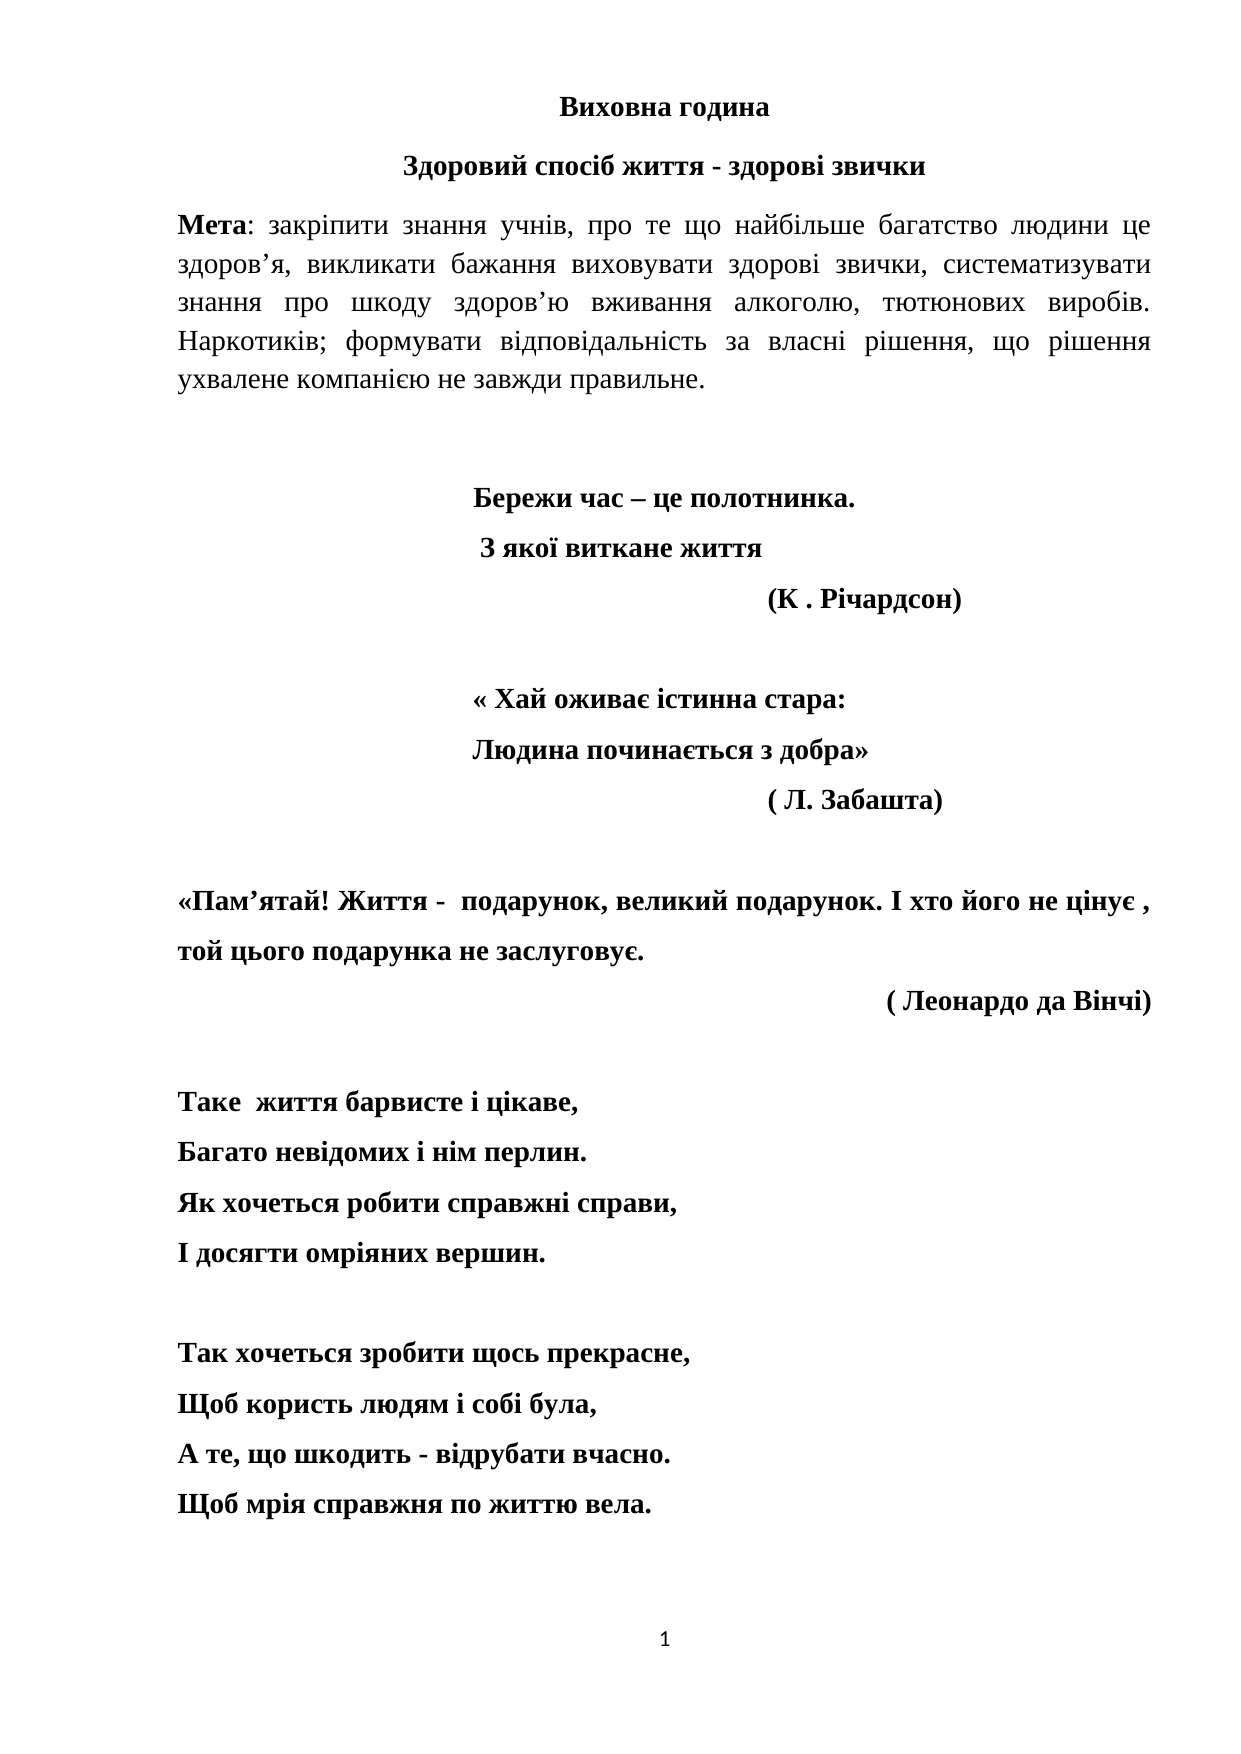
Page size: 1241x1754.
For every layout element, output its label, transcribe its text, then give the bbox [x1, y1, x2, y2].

text Бережи час – це полотнинка. [177, 480, 1152, 514]
text (К . Річардсон) [693, 581, 1152, 614]
text ( Леонардо да Вінчі) [177, 983, 1152, 1017]
text Щоб мрія справжня по життю вела. [177, 1487, 1152, 1520]
text І досягти омріяних вершин. [177, 1235, 1152, 1268]
text Виховна година [177, 89, 1152, 122]
text Людина починається з добра» [398, 732, 1152, 765]
text Мета: закріпити знання учнів, про те що найбільше багатство людини це здоров’я, викликати бажання виховувати здорові звички, систематизувати знання про шкоду здоров’ю вживання алкоголю, тютюнових виробів. Наркотиків; формувати відповідальність за власні рішення, що рішення ухвалене компанією не завжди правильне. [177, 207, 1152, 395]
text «Пам’ятай! Життя - подарунок, великий подарунок. І хто його не цінує , той цього подарунка не заслуговує. [177, 883, 1152, 967]
text « Хай оживає істинна стара: [398, 682, 1152, 715]
text Багато невідомих і нім перлин. [177, 1134, 1152, 1168]
text А те, що шкодить - відрубати вчасно. [177, 1436, 1152, 1470]
text Як хочеться робити справжні справи, [177, 1185, 1152, 1218]
text Таке життя барвисте і цікаве, [177, 1084, 1152, 1118]
text Здоровий спосіб життя - здорові звички [177, 148, 1152, 182]
text З якої виткане життя [398, 531, 1152, 564]
text ( Л. Забашта) [693, 782, 1152, 816]
text Так хочеться зробити щось прекрасне, [177, 1336, 1152, 1369]
text Щоб користь людям і собі була, [177, 1386, 1152, 1419]
